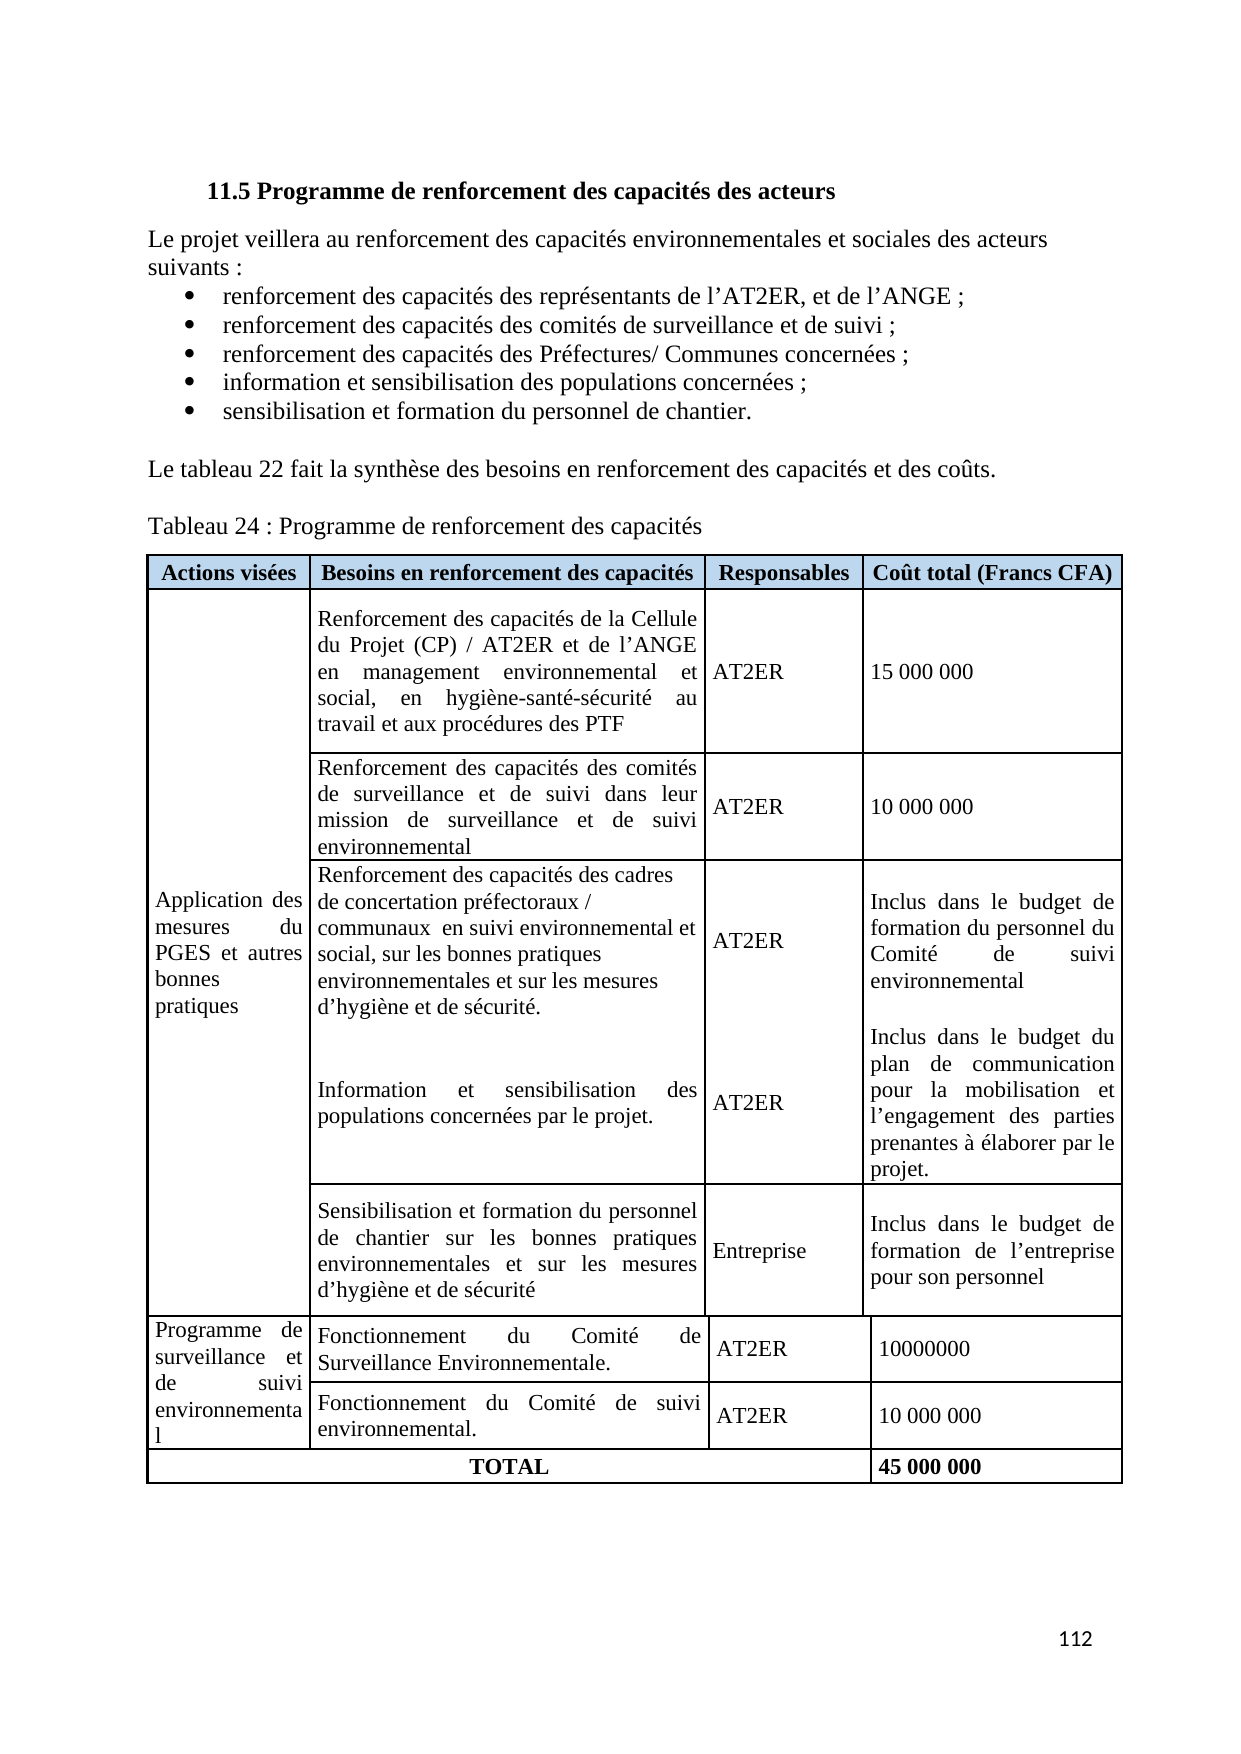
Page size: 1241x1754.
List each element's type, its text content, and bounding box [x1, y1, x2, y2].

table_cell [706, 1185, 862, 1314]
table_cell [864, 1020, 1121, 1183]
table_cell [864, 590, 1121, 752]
list renforcement des capacités des représentants de l’AT2ER, et de l’ANGE ; [185, 281, 1093, 310]
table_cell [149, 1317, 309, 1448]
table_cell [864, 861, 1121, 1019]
list renforcement des capacités des comités de surveillance et de suivi ; [185, 310, 1093, 339]
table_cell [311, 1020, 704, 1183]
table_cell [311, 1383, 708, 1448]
list information et sensibilisation des populations concernées ; [185, 367, 1093, 396]
list sensibilisation et formation du personnel de chantier. [185, 396, 1093, 425]
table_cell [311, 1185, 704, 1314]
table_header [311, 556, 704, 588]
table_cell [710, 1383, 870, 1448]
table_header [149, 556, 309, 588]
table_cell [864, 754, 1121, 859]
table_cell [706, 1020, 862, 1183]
text Tableau 24 : Programme de renforcement des capacités [148, 511, 1093, 540]
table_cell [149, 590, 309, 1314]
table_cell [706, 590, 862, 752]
text Le tableau 22 fait la synthèse des besoins en renforcement des capacités et des coûts. [148, 454, 1093, 482]
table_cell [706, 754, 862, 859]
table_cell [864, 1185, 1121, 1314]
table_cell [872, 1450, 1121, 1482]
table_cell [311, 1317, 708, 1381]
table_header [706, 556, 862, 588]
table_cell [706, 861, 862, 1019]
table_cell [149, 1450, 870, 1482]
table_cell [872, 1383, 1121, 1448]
list renforcement des capacités des Préfectures/ Communes concernées ; [185, 339, 1093, 367]
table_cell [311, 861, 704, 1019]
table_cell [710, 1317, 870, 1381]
text Le projet veillera au renforcement des capacités environnementales et sociales des acteurs suivants : [148, 224, 1093, 281]
subtitle 11.5 Programme de renforcement des capacités des acteurs [207, 176, 1093, 205]
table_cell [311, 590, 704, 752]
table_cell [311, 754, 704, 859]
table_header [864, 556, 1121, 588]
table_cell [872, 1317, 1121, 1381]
